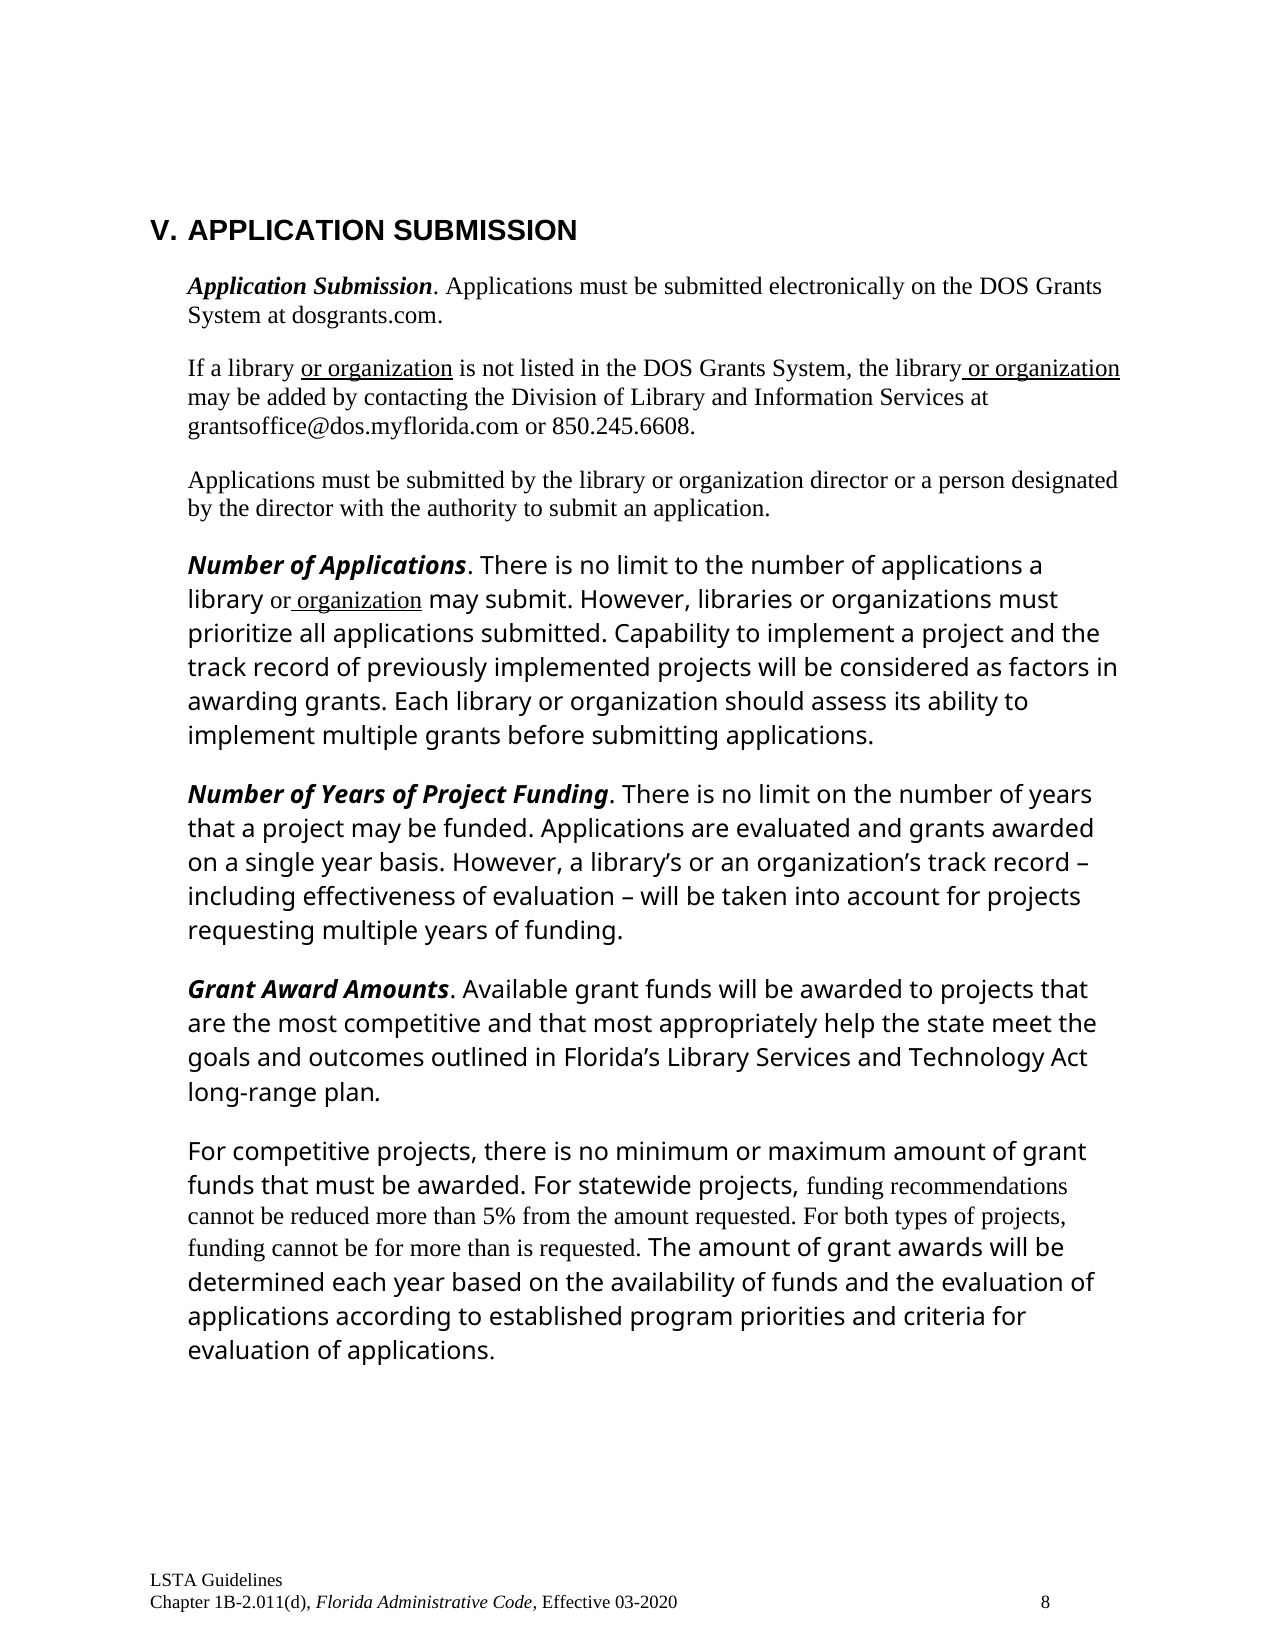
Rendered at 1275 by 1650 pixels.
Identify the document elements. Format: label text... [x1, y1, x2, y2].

text For competitive projects, there is no minimum or maximum amount of grant funds that must be awarded. For statewide projects, funding recommendations cannot be reduced more than 5% from the amount requested. For both types of projects, funding cannot be for more than is requested. The amount of grant awards will be determined each year based on the availability of funds and the evaluation of applications according to established program priorities and criteria for evaluation of applications. [187, 1133, 1125, 1366]
text Number of Applications. There is no limit to the number of applications a library or organization may submit. However, libraries or organizations must prioritize all applications submitted. Capability to implement a project and the track record of previously implemented projects will be considered as factors in awarding grants. Each library or organization should assess its ability to implement multiple grants before submitting applications. [187, 547, 1125, 752]
text Applications must be submitted by the library or organization director or a person designated by the director with the authority to submit an application. [187, 465, 1125, 522]
text Application Submission. Applications must be submitted electronically on the DOS Grants System at dosgrants.com. [187, 271, 1125, 328]
subtitle APPLICATION SUBMISSION [150, 212, 1125, 246]
text If a library or organization is not listed in the DOS Grants System, the library or organization may be added by contacting the Division of Library and Information Services at grantsoffice@dos.myflorida.com or 850.245.6608. [187, 353, 1125, 440]
text Number of Years of Project Funding. There is no limit on the number of years that a project may be funded. Applications are evaluated and grants awarded on a single year basis. However, a library’s or an organization’s track record – including effectiveness of evaluation – will be taken into account for projects requesting multiple years of funding. [187, 777, 1125, 947]
text Grant Award Amounts. Available grant funds will be awarded to projects that are the most competitive and that most appropriately help the state meet the goals and outcomes outlined in Florida’s Library Services and Technology Act long-range plan. [187, 972, 1125, 1108]
